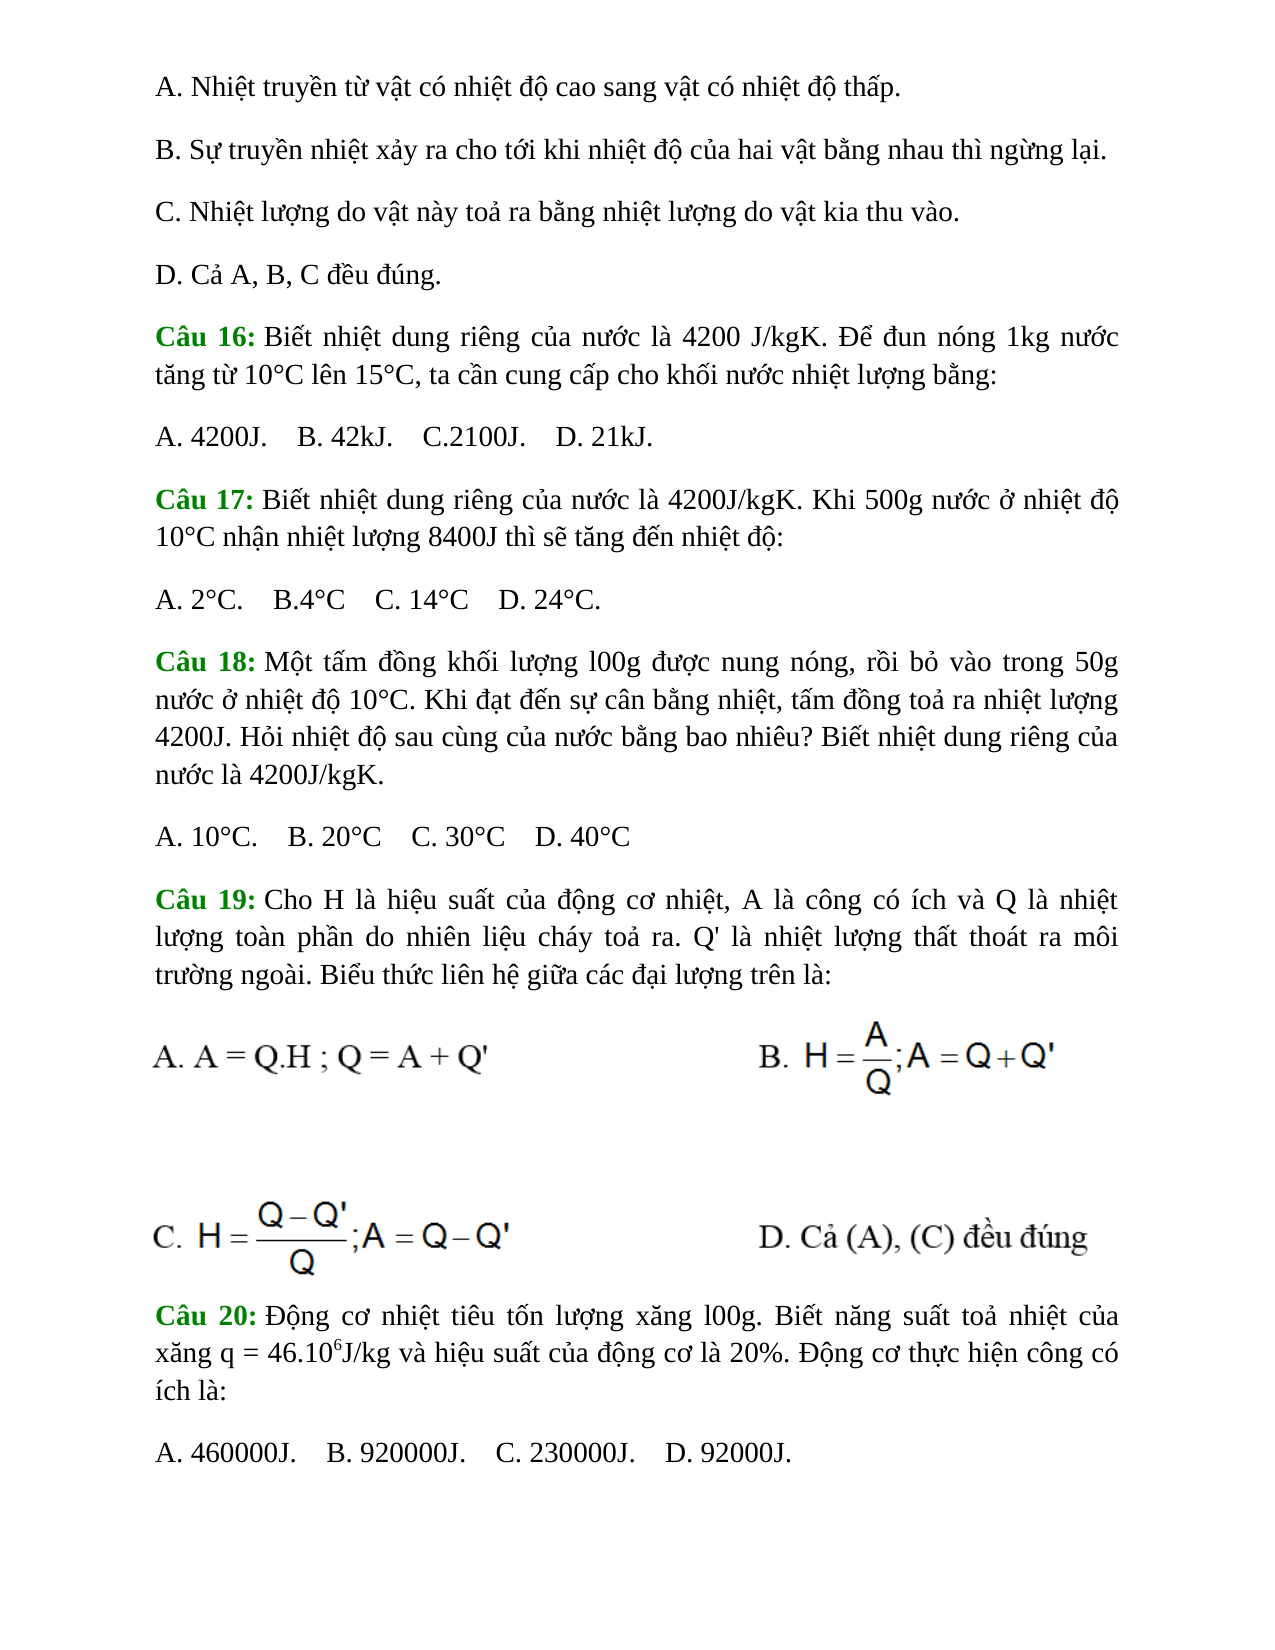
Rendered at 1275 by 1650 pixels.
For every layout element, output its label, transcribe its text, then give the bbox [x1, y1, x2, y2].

text Câu 19: Cho H là hiệu suất của động cơ nhiệt, A là công có ích và Q là nhiệt lượng toàn phần do nhiên liệu cháy toả ra. Q' là nhiệt lượng thất thoát ra môi trường ngoài. Biểu thức liên hệ giữa các đại lượng trên là: [155, 878, 1120, 991]
text Câu 20: Động cơ nhiệt tiêu tốn lượng xăng l00g. Biết năng suất toả nhiệt của xăng q = 46.106J/kg và hiệu suất của động cơ là 20%. Động cơ thực hiện công có ích là: [155, 1294, 1120, 1406]
text Câu 18: Một tấm đồng khối lượng l00g được nung nóng, rồi bỏ vào trong 50g nước ở nhiệt độ 10°C. Khi đạt đến sự cân bằng nhiệt, tấm đồng toả ra nhiệt lượng 4200J. Hỏi nhiệt độ sau cùng của nước bằng bao nhiêu? Biết nhiệt dung riêng của nước là 4200J/kgK. [155, 641, 1120, 791]
picture [150, 1015, 1098, 1294]
text Câu 16: Biết nhiệt dung riêng của nước là 4200 J/kgK. Để đun nóng 1kg nước tăng từ 10°C lên 15°C, ta cần cung cấp cho khối nước nhiệt lượng bằng: [155, 316, 1120, 391]
text A. 10°C. B. 20°C C. 30°C D. 40°C [155, 816, 1120, 853]
text C. Nhiệt lượng do vật này toả ra bằng nhiệt lượng do vật kia thu vào. [155, 191, 1120, 228]
text A. Nhiệt truyền từ vật có nhiệt độ cao sang vật có nhiệt độ thấp. [155, 66, 1120, 103]
text D. Cả A, B, C đều đúng. [155, 253, 1120, 291]
text A. 4200J. B. 42kJ. C.2100J. D. 21kJ. [155, 416, 1120, 453]
text B. Sự truyền nhiệt xảy ra cho tới khi nhiệt độ của hai vật bằng nhau thì ngừng lại. [155, 128, 1120, 166]
text A. 460000J. B. 920000J. C. 230000J. D. 92000J. [155, 1431, 1120, 1469]
text A. 2°C. B.4°C C. 14°C D. 24°C. [155, 578, 1120, 616]
text Câu 17: Biết nhiệt dung riêng của nước là 4200J/kgK. Khi 500g nước ở nhiệt độ 10°C nhận nhiệt lượng 8400J thì sẽ tăng đến nhiệt độ: [155, 478, 1120, 553]
